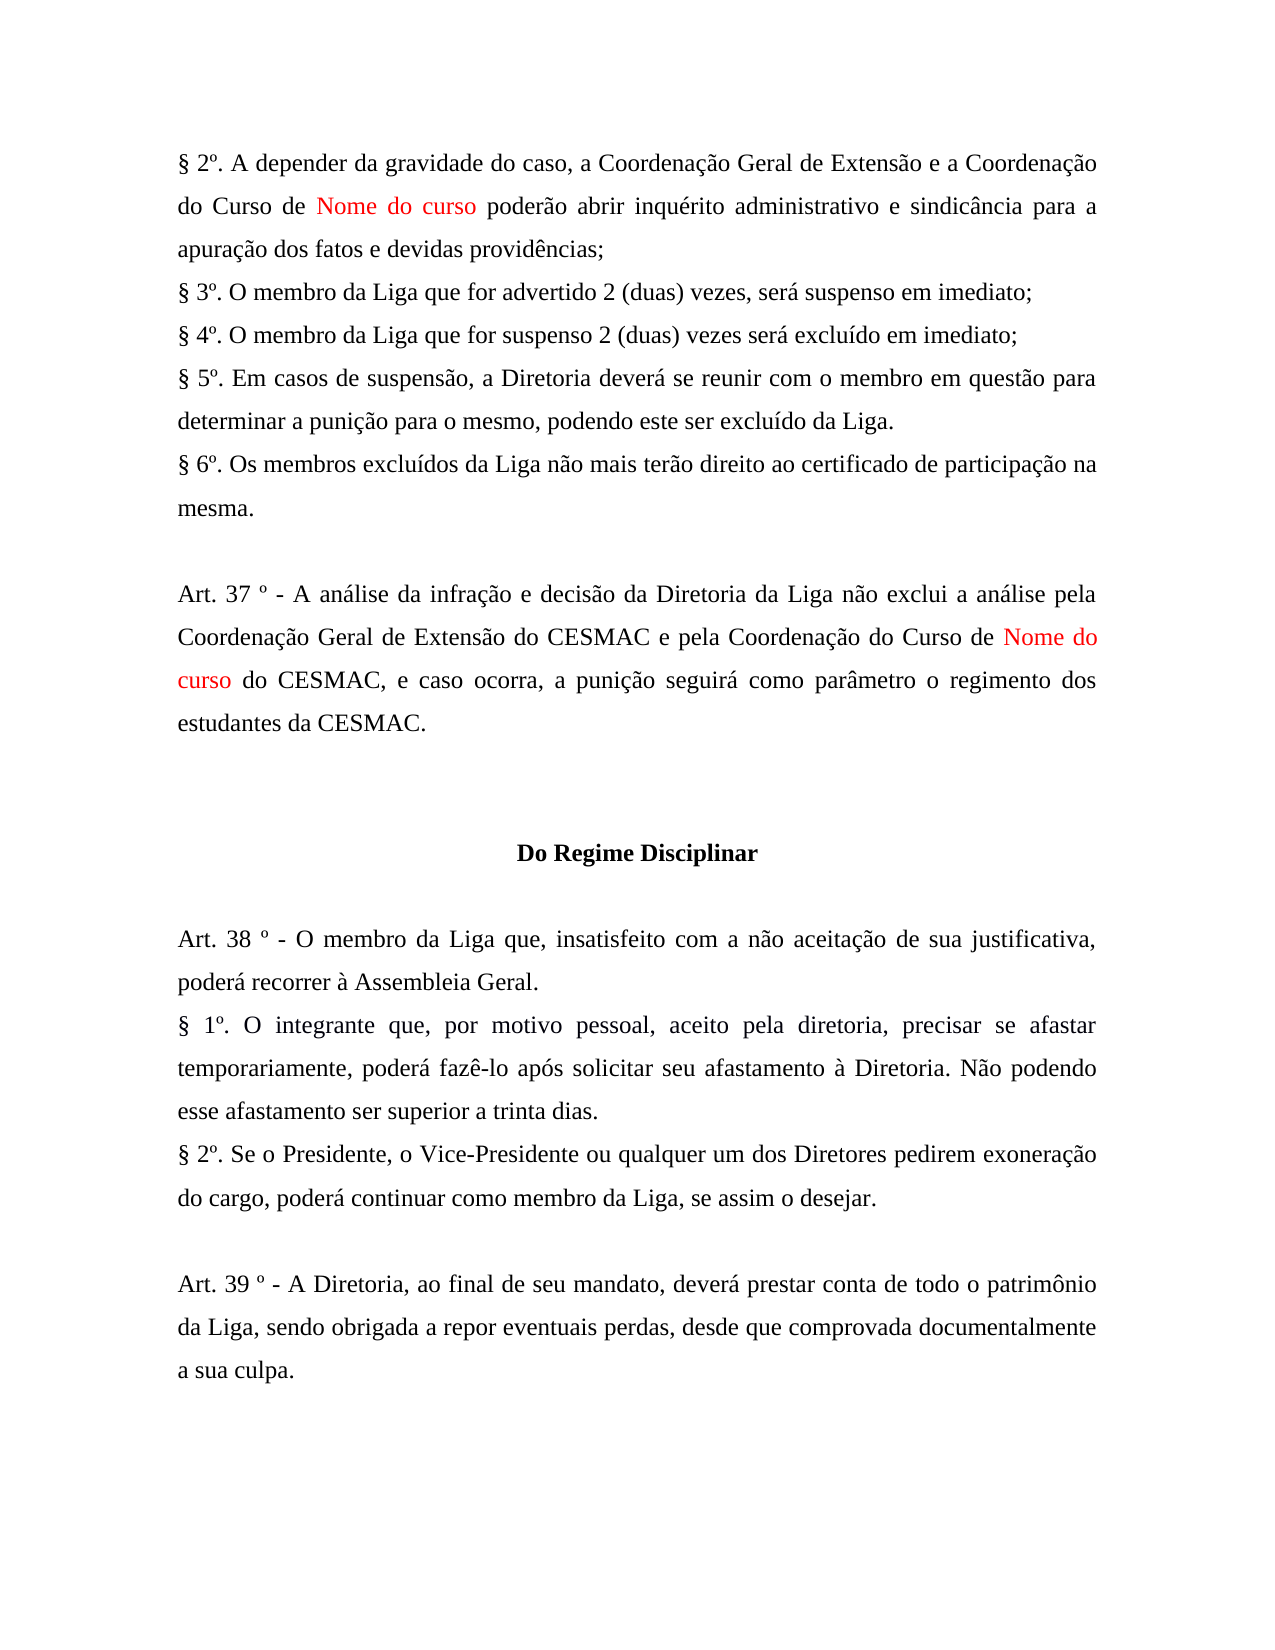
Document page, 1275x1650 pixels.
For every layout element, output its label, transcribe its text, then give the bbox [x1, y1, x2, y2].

text § 2º. Se o Presidente, o Vice-Presidente ou qualquer um dos Diretores pedirem exoneração do cargo, poderá continuar como membro da Liga, se assim o desejar. [177, 1139, 1098, 1211]
text § 5º. Em casos de suspensão, a Diretoria deverá se reunir com o membro em questão para determinar a punição para o mesmo, podendo este ser excluído da Liga. [177, 363, 1098, 435]
text Art. 39 º - A Diretoria, ao final de seu mandato, deverá prestar conta de todo o patrimônio da Liga, sendo obrigada a repor eventuais perdas, desde que comprovada documentalmente a sua culpa. [177, 1269, 1098, 1384]
text Art. 38 º - O membro da Liga que, insatisfeito com a não aceitação de sua justificativa, poderá recorrer à Assembleia Geral. [177, 924, 1098, 996]
text § 3º. O membro da Liga que for advertido 2 (duas) vezes, será suspenso em imediato; [177, 277, 1098, 306]
text Art. 37 º - A análise da infração e decisão da Diretoria da Liga não exclui a análise pela Coordenação Geral de Extensão do CESMAC e pela Coordenação do Curso de Nome do curso do CESMAC, e caso ocorra, a punição seguirá como parâmetro o regimento dos estudantes da CESMAC. [177, 579, 1098, 737]
text § 6º. Os membros excluídos da Liga não mais terão direito ao certificado de participação na mesma. [177, 449, 1098, 521]
text Do Regime Disciplinar [177, 838, 1098, 866]
text § 2º. A depender da gravidade do caso, a Coordenação Geral de Extensão e a Coordenação do Curso de Nome do curso poderão abrir inquérito administrativo e sindicância para a apuração dos fatos e devidas providências; [177, 148, 1098, 263]
text § 4º. O membro da Liga que for suspenso 2 (duas) vezes será excluído em imediato; [177, 320, 1098, 349]
text § 1º. O integrante que, por motivo pessoal, aceito pela diretoria, precisar se afastar temporariamente, poderá fazê-lo após solicitar seu afastamento à Diretoria. Não podendo esse afastamento ser superior a trinta dias. [177, 1010, 1098, 1125]
